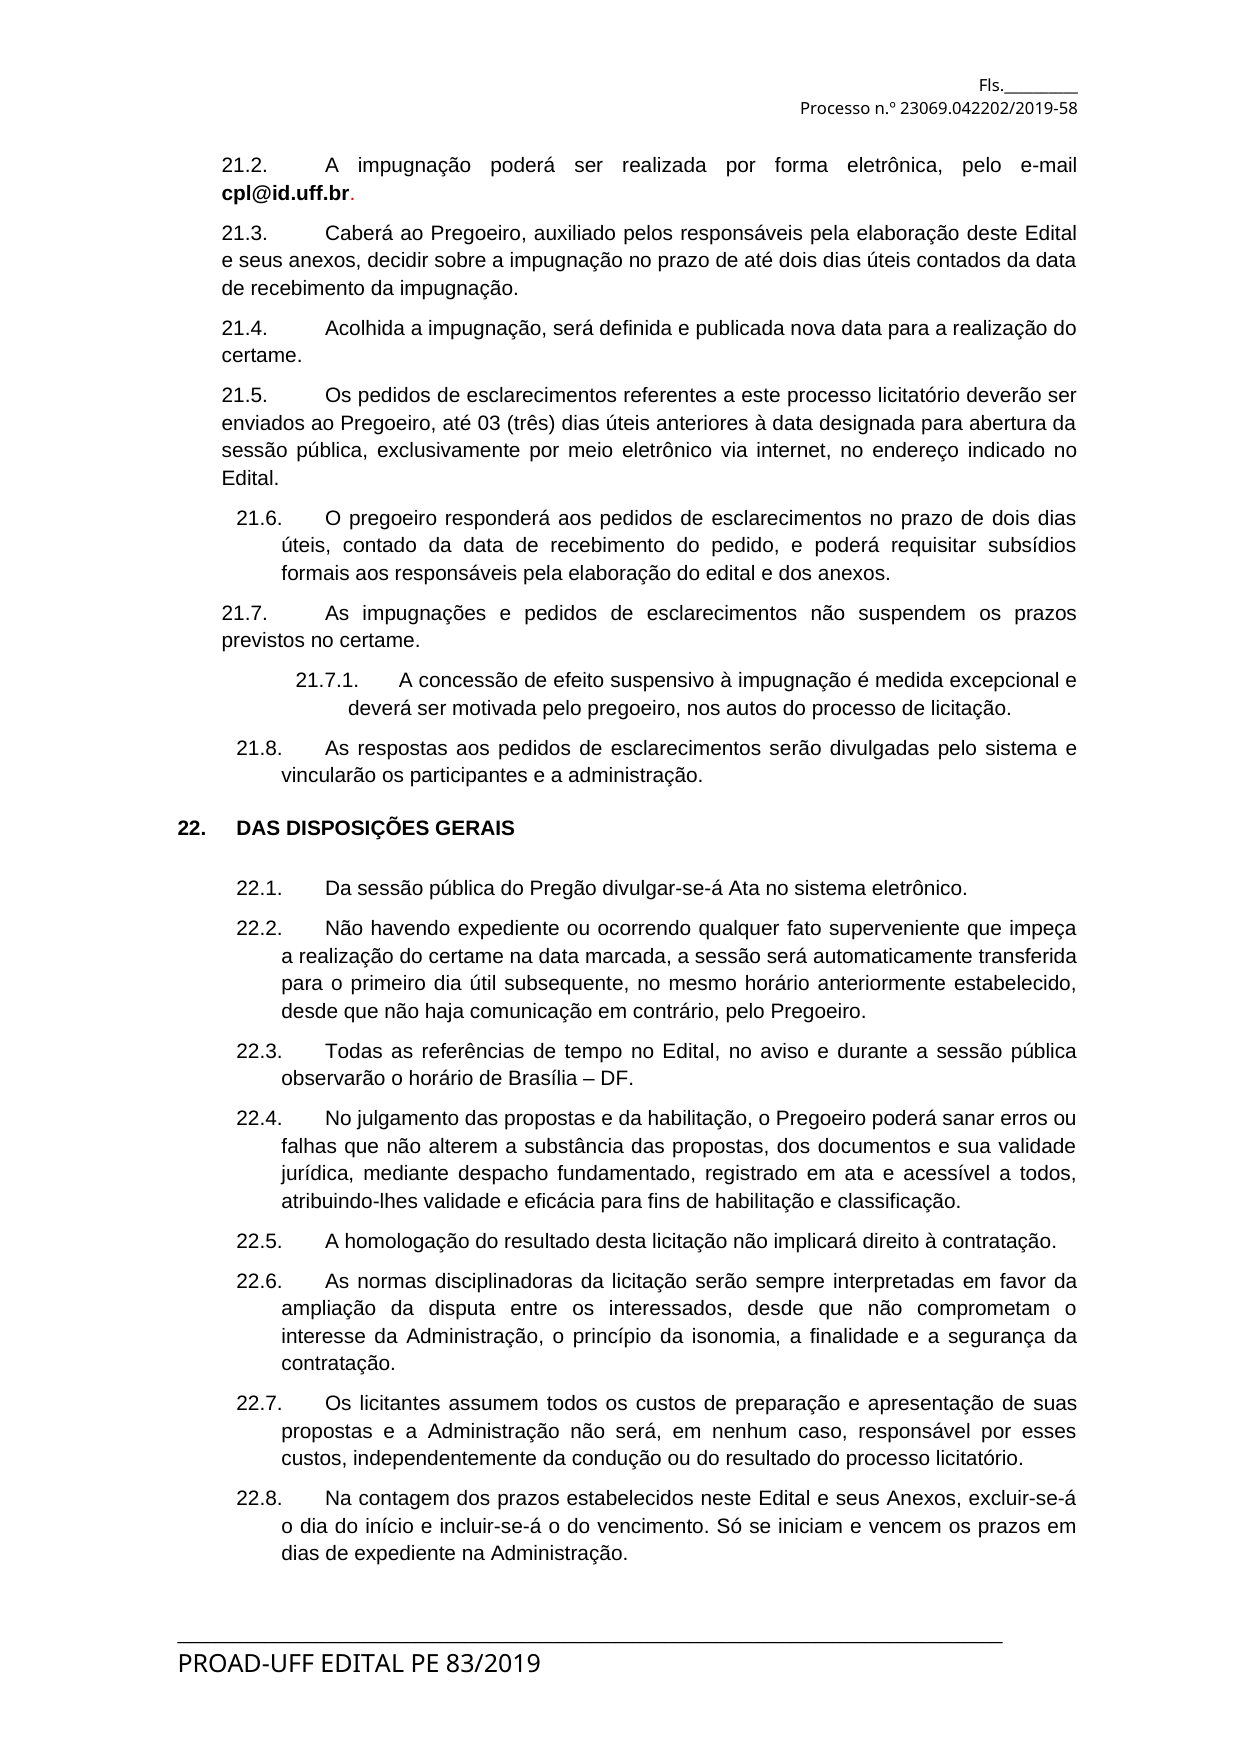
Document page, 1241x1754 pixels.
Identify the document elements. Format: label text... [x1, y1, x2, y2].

list Na contagem dos prazos estabelecidos neste Edital e seus Anexos, excluir-se-á o dia do início e incluir-se-á o do vencimento. Só se iniciam e vencem os prazos em dias de expediente na Administração. [236, 1486, 1078, 1565]
list A impugnação poderá ser realizada por forma eletrônica, pelo e-mail cpl@id.uff.br. [221, 153, 1078, 205]
list No julgamento das propostas e da habilitação, o Pregoeiro poderá sanar erros ou falhas que não alterem a substância das propostas, dos documentos e sua validade jurídica, mediante despacho fundamentado, registrado em ata e acessível a todos, atribuindo-lhes validade e eficácia para fins de habilitação e classificação. [236, 1106, 1078, 1213]
list Acolhida a impugnação, será definida e publicada nova data para a realização do certame. [221, 316, 1078, 367]
list Todas as referências de tempo no Edital, no aviso e durante a sessão pública observarão o horário de Brasília – DF. [236, 1039, 1078, 1090]
list Os pedidos de esclarecimentos referentes a este processo licitatório deverão ser enviados ao Pregoeiro, até 03 (três) dias úteis anteriores à data designada para abertura da sessão pública, exclusivamente por meio eletrônico via internet, no endereço indicado no Edital. [221, 383, 1078, 490]
text DAS DISPOSIÇÕES GERAIS [177, 816, 1078, 840]
list Os licitantes assumem todos os custos de preparação e apresentação de suas propostas e a Administração não será, em nenhum caso, responsável por esses custos, independentemente da condução ou do resultado do processo licitatório. [236, 1391, 1078, 1470]
list Caberá ao Pregoeiro, auxiliado pelos responsáveis pela elaboração deste Edital e seus anexos, decidir sobre a impugnação no prazo de até dois dias úteis contados da data de recebimento da impugnação. [221, 221, 1078, 300]
list Não havendo expediente ou ocorrendo qualquer fato superveniente que impeça a realização do certame na data marcada, a sessão será automaticamente transferida para o primeiro dia útil subsequente, no mesmo horário anteriormente estabelecido, desde que não haja comunicação em contrário, pelo Pregoeiro. [236, 916, 1078, 1023]
list As impugnações e pedidos de esclarecimentos não suspendem os prazos previstos no certame. [221, 601, 1078, 652]
list A concessão de efeito suspensivo à impugnação é medida excepcional e deverá ser motivada pelo pregoeiro, nos autos do processo de licitação. [295, 668, 1078, 720]
list Da sessão pública do Pregão divulgar-se-á Ata no sistema eletrônico. [236, 876, 1078, 900]
list As normas disciplinadoras da licitação serão sempre interpretadas em favor da ampliação da disputa entre os interessados, desde que não comprometam o interesse da Administração, o princípio da isonomia, a finalidade e a segurança da contratação. [236, 1269, 1078, 1375]
list O pregoeiro responderá aos pedidos de esclarecimentos no prazo de dois dias úteis, contado da data de recebimento do pedido, e poderá requisitar subsídios formais aos responsáveis pela elaboração do edital e dos anexos. [236, 506, 1078, 585]
list A homologação do resultado desta licitação não implicará direito à contratação. [236, 1229, 1078, 1253]
list As respostas aos pedidos de esclarecimentos serão divulgadas pelo sistema e vincularão os participantes e a administração. [236, 736, 1078, 787]
